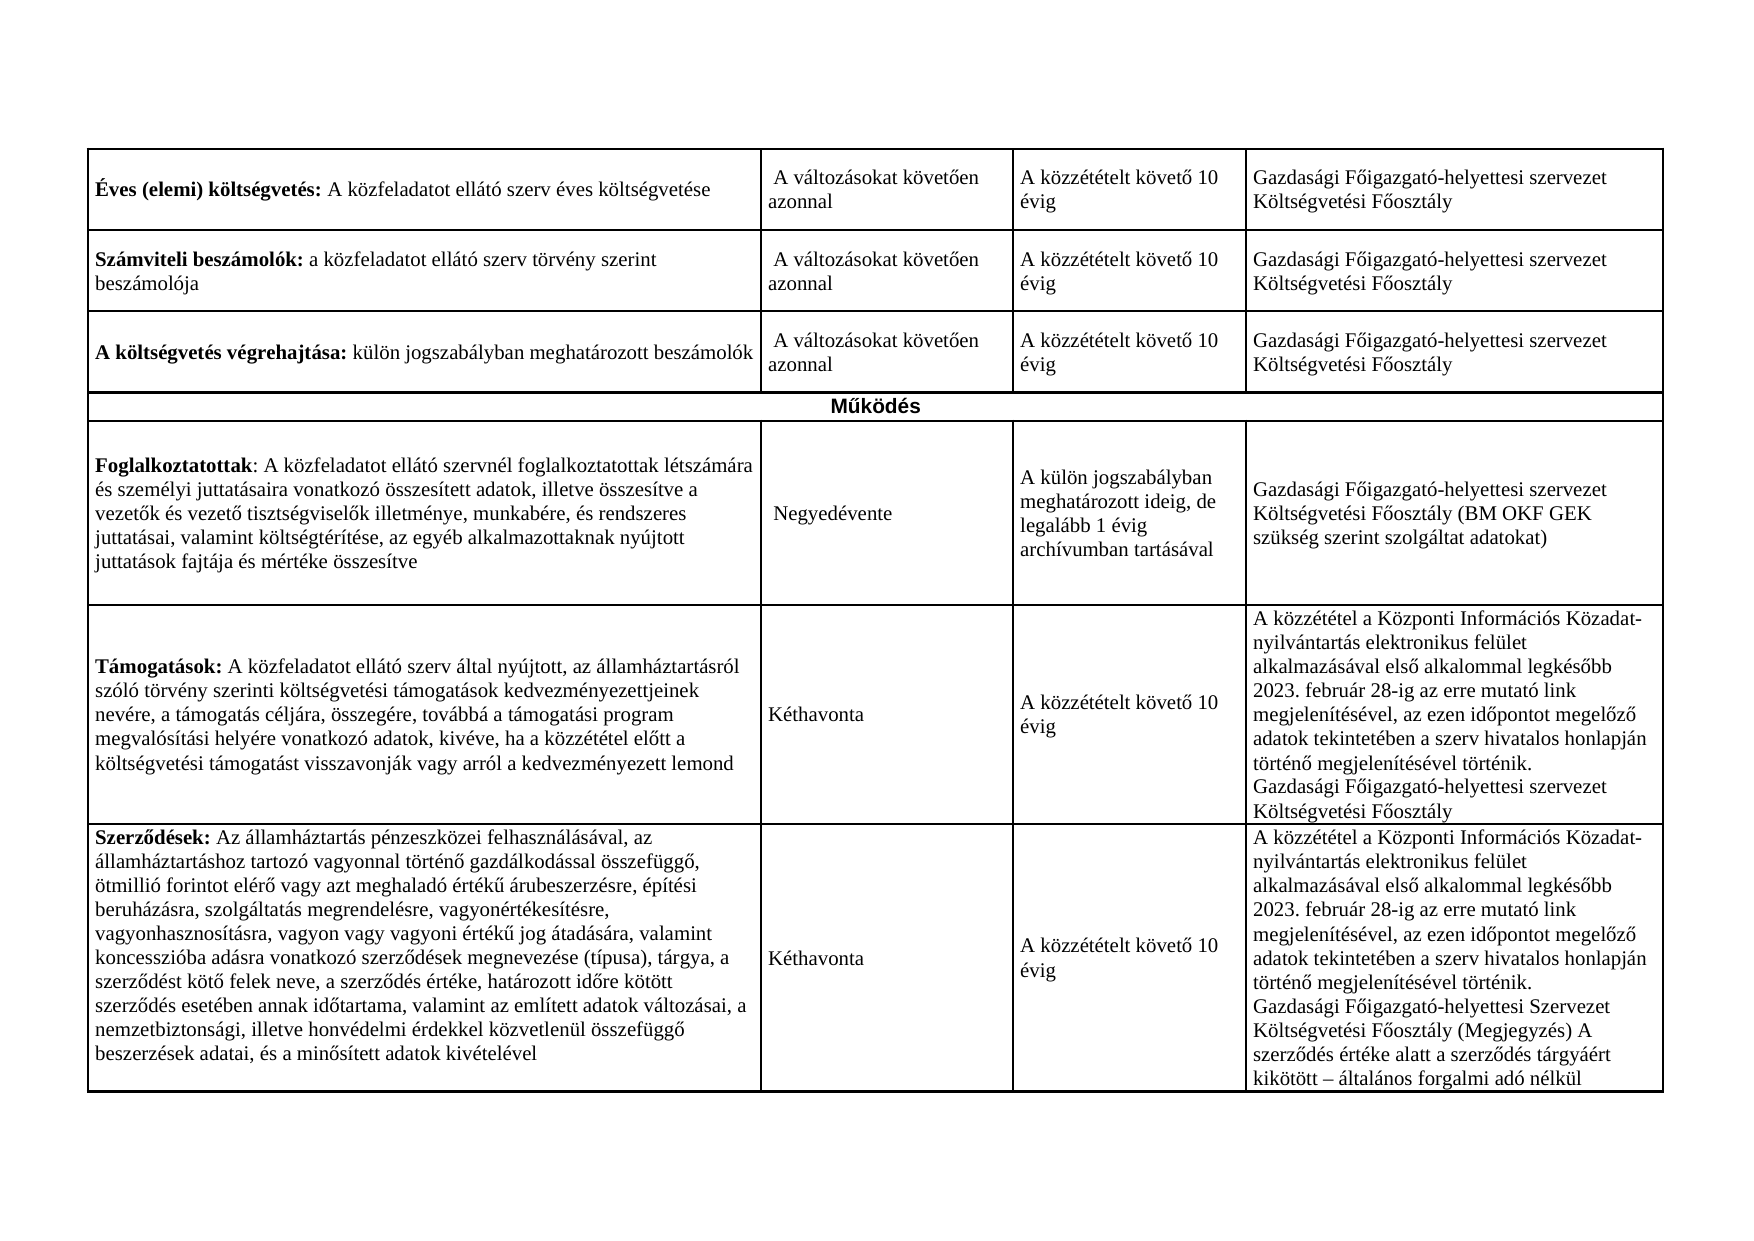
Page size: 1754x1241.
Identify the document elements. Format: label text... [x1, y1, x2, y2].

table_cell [1247, 825, 1662, 1090]
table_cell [1014, 825, 1245, 1090]
table_cell A külön jogszabályban meghatározott ideig, de legalább 1 évig archívumban tartásával [1014, 422, 1245, 604]
table_cell Működés [89, 394, 1662, 419]
table_cell A változásokat követően azonnal [762, 150, 1012, 229]
table_cell A változásokat követően azonnal [762, 231, 1012, 310]
table_cell A közzétételt követő 10 évig [1014, 231, 1245, 310]
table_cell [89, 825, 760, 1090]
table_cell Negyedévente [762, 422, 1012, 604]
table_cell Gazdasági Főigazgató-helyettesi szervezet Költségvetési Főosztály [1247, 150, 1662, 229]
table_cell A közzétételt követő 10 évig [1014, 606, 1245, 823]
table_cell A közzététel a Központi Információs Közadat-nyilvántartás elektronikus felület alkalmazásával első alkalommal legkésőbb 2023. február 28-ig az erre mutató link megjelenítésével, az ezen időpontot megelőző adatok tekintetében a szerv hivatalos honlapján történő megjelenítésével történik. Gazdasági Főigazgató-helyettesi szervezet Költségvetési Főosztály [1247, 606, 1662, 823]
table_cell Gazdasági Főigazgató-helyettesi szervezet Költségvetési Főosztály [1247, 231, 1662, 310]
table_cell A költségvetés végrehajtása: külön jogszabályban meghatározott beszámolók [89, 312, 760, 391]
table_cell A közzétételt követő 10 évig [1014, 150, 1245, 229]
table_cell Gazdasági Főigazgató-helyettesi szervezet Költségvetési Főosztály [1247, 312, 1662, 391]
table_cell Éves (elemi) költségvetés: A közfeladatot ellátó szerv éves költségvetése [89, 150, 760, 229]
table_cell Támogatások: A közfeladatot ellátó szerv által nyújtott, az államháztartásról szóló törvény szerinti költségvetési támogatások kedvezményezettjeinek nevére, a támogatás céljára, összegére, továbbá a támogatási program megvalósítási helyére vonatkozó adatok, kivéve, ha a közzététel előtt a költségvetési támogatást visszavonják vagy arról a kedvezményezett lemond [89, 606, 760, 823]
table_cell Kéthavonta [762, 606, 1012, 823]
table_cell Gazdasági Főigazgató-helyettesi szervezet Költségvetési Főosztály (BM OKF GEK szükség szerint szolgáltat adatokat) [1247, 422, 1662, 604]
table_cell Kéthavonta [762, 825, 1012, 1090]
table_cell Számviteli beszámolók: a közfeladatot ellátó szerv törvény szerint beszámolója [89, 231, 760, 310]
table_cell A változásokat követően azonnal [762, 312, 1012, 391]
table_cell A közzétételt követő 10 évig [1014, 312, 1245, 391]
table_cell Foglalkoztatottak: A közfeladatot ellátó szervnél foglalkoztatottak létszámára és személyi juttatásaira vonatkozó összesített adatok, illetve összesítve a vezetők és vezető tisztségviselők illetménye, munkabére, és rendszeres juttatásai, valamint költségtérítése, az egyéb alkalmazottaknak nyújtott juttatások fajtája és mértéke összesítve [89, 422, 760, 604]
